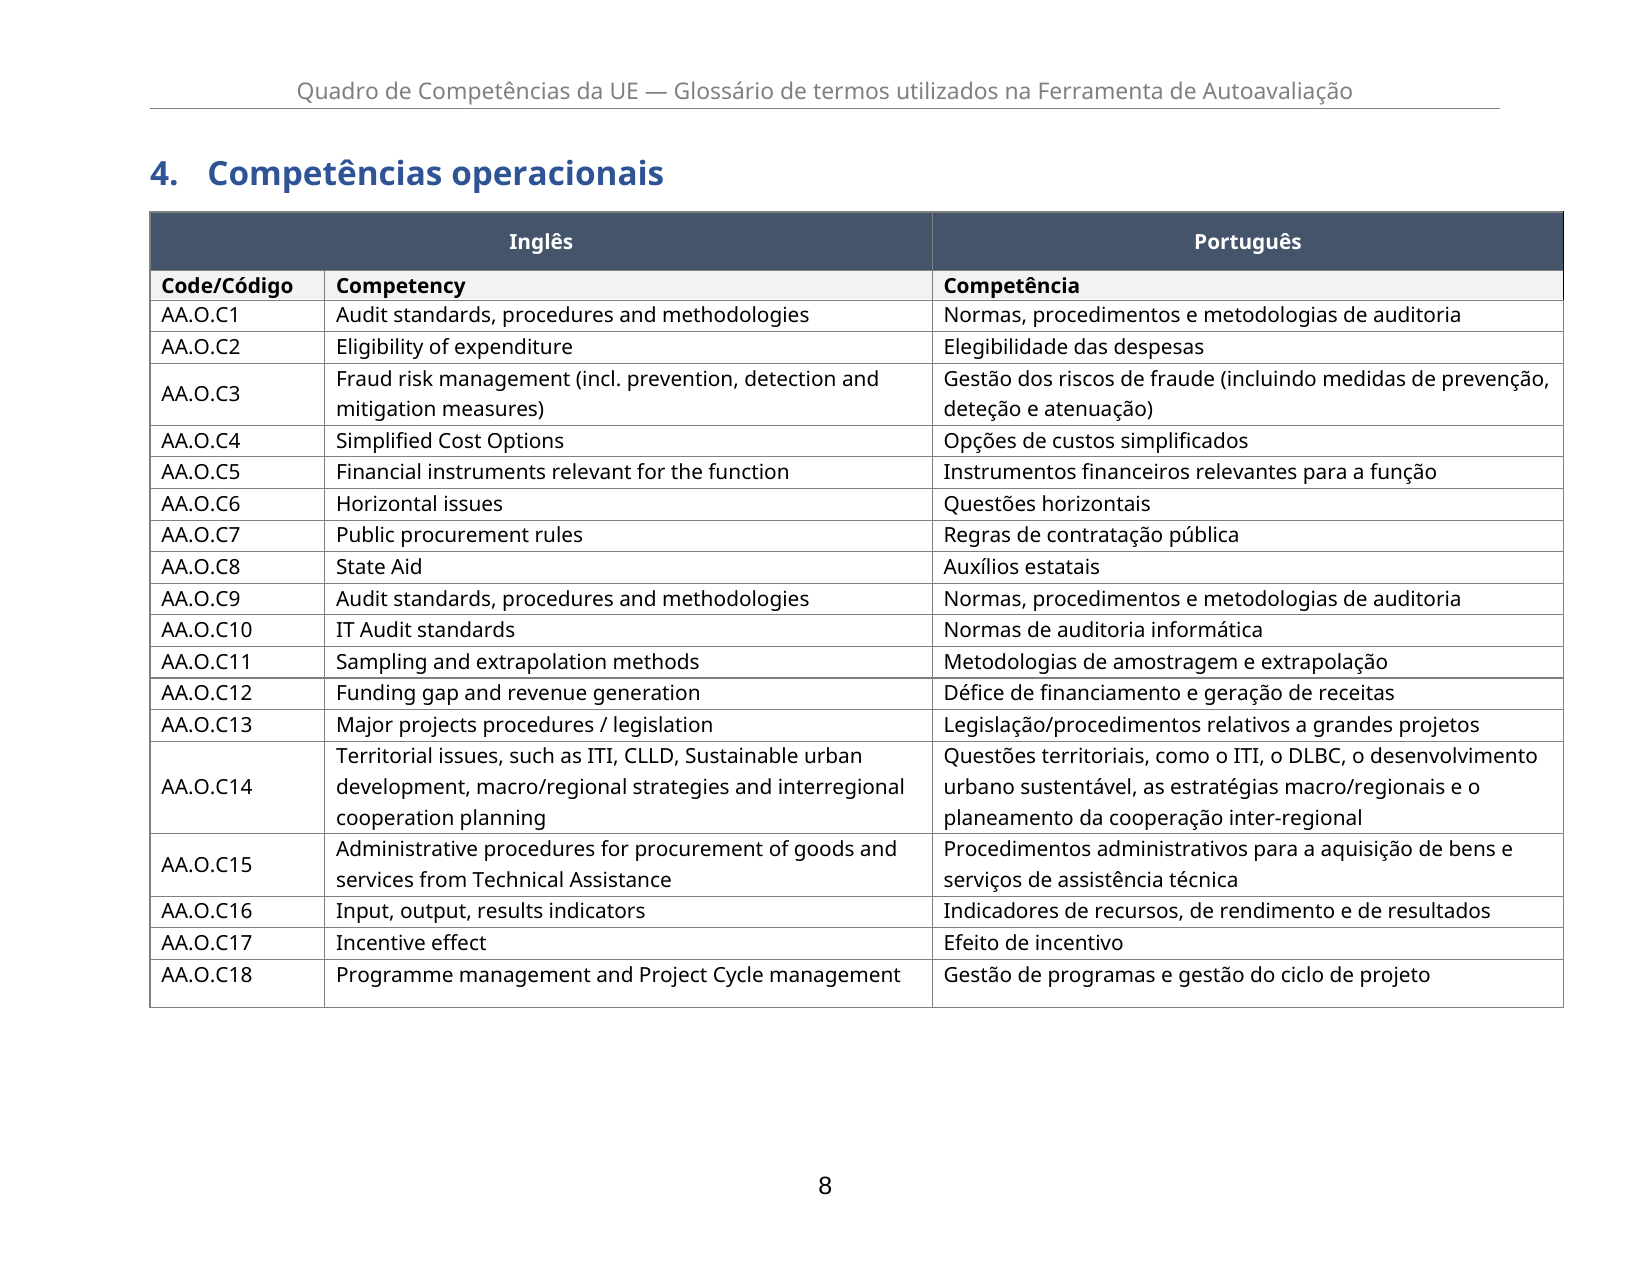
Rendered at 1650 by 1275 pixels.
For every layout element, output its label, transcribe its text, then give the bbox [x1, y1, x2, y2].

table_cell Programme management and Project Cycle management [325, 960, 932, 1007]
table_cell AA.O.C11 [151, 647, 324, 677]
table_cell AA.O.C2 [151, 332, 324, 363]
table_cell AA.O.C10 [151, 615, 324, 646]
table_cell Metodologias de amostragem e extrapolação [933, 647, 1563, 677]
table_cell AA.O.C9 [151, 584, 324, 614]
table_cell Questões horizontais [933, 489, 1563, 519]
table_header Português [933, 213, 1563, 270]
table_cell Regras de contratação pública [933, 521, 1563, 551]
table_cell Audit standards, procedures and methodologies [325, 301, 932, 331]
table_cell Code/Código [151, 271, 324, 299]
table_cell IT Audit standards [325, 615, 932, 646]
table_cell Eligibility of expenditure [325, 332, 932, 363]
subtitle Competências operacionais [150, 150, 1500, 195]
table_cell AA.O.C5 [151, 457, 324, 488]
table_cell Questões territoriais, como o ITI, o DLBC, o desenvolvimento urbano sustentável, as estratégias macro/regionais e o planeamento da cooperação inter-regional [933, 742, 1563, 833]
table_cell AA.O.C7 [151, 521, 324, 551]
table_cell Input, output, results indicators [325, 897, 932, 927]
table_cell AA.O.C12 [151, 679, 324, 709]
table_cell Competência [933, 271, 1563, 299]
table_cell Auxílios estatais [933, 552, 1563, 583]
table_cell Sampling and extrapolation methods [325, 647, 932, 677]
table_cell AA.O.C16 [151, 897, 324, 927]
table_cell Fraud risk management (incl. prevention, detection and mitigation measures) [325, 364, 932, 425]
table_cell Territorial issues, such as ITI, CLLD, Sustainable urban development, macro/regional strategies and interregional cooperation planning [325, 742, 932, 833]
table_cell Opções de custos simplificados [933, 426, 1563, 456]
table_cell AA.O.C4 [151, 426, 324, 456]
table_cell AA.O.C6 [151, 489, 324, 519]
table_cell Efeito de incentivo [933, 928, 1563, 959]
table_cell AA.O.C1 [151, 301, 324, 331]
table_cell AA.O.C17 [151, 928, 324, 959]
table_cell Gestão de programas e gestão do ciclo de projeto [933, 960, 1563, 1007]
table_cell Financial instruments relevant for the function [325, 457, 932, 488]
table_cell Normas de auditoria informática [933, 615, 1563, 646]
table_cell Gestão dos riscos de fraude (incluindo medidas de prevenção, deteção e atenuação) [933, 364, 1563, 425]
table_cell AA.O.C13 [151, 710, 324, 741]
table_cell AA.O.C18 [151, 960, 324, 1007]
table_cell Normas, procedimentos e metodologias de auditoria [933, 301, 1563, 331]
table_cell Administrative procedures for procurement of goods and services from Technical Assistance [325, 834, 932, 896]
table_cell Normas, procedimentos e metodologias de auditoria [933, 584, 1563, 614]
table_cell AA.O.C8 [151, 552, 324, 583]
table_cell Major projects procedures / legislation [325, 710, 932, 741]
table_cell Incentive effect [325, 928, 932, 959]
table_cell Competency [325, 271, 932, 299]
table_cell Funding gap and revenue generation [325, 679, 932, 709]
table_header Inglês [151, 213, 932, 270]
table_cell Simplified Cost Options [325, 426, 932, 456]
table_cell Instrumentos financeiros relevantes para a função [933, 457, 1563, 488]
table_cell Indicadores de recursos, de rendimento e de resultados [933, 897, 1563, 927]
table_cell AA.O.C14 [151, 742, 324, 833]
table_cell AA.O.C3 [151, 364, 324, 425]
table_cell State Aid [325, 552, 932, 583]
table_cell Public procurement rules [325, 521, 932, 551]
table_cell Défice de financiamento e geração de receitas [933, 679, 1563, 709]
table_cell Audit standards, procedures and methodologies [325, 584, 932, 614]
table_cell AA.O.C15 [151, 834, 324, 896]
table_cell Procedimentos administrativos para a aquisição de bens e serviços de assistência técnica [933, 834, 1563, 896]
table_cell Legislação/procedimentos relativos a grandes projetos [933, 710, 1563, 741]
table_cell Elegibilidade das despesas [933, 332, 1563, 363]
table_cell Horizontal issues [325, 489, 932, 519]
